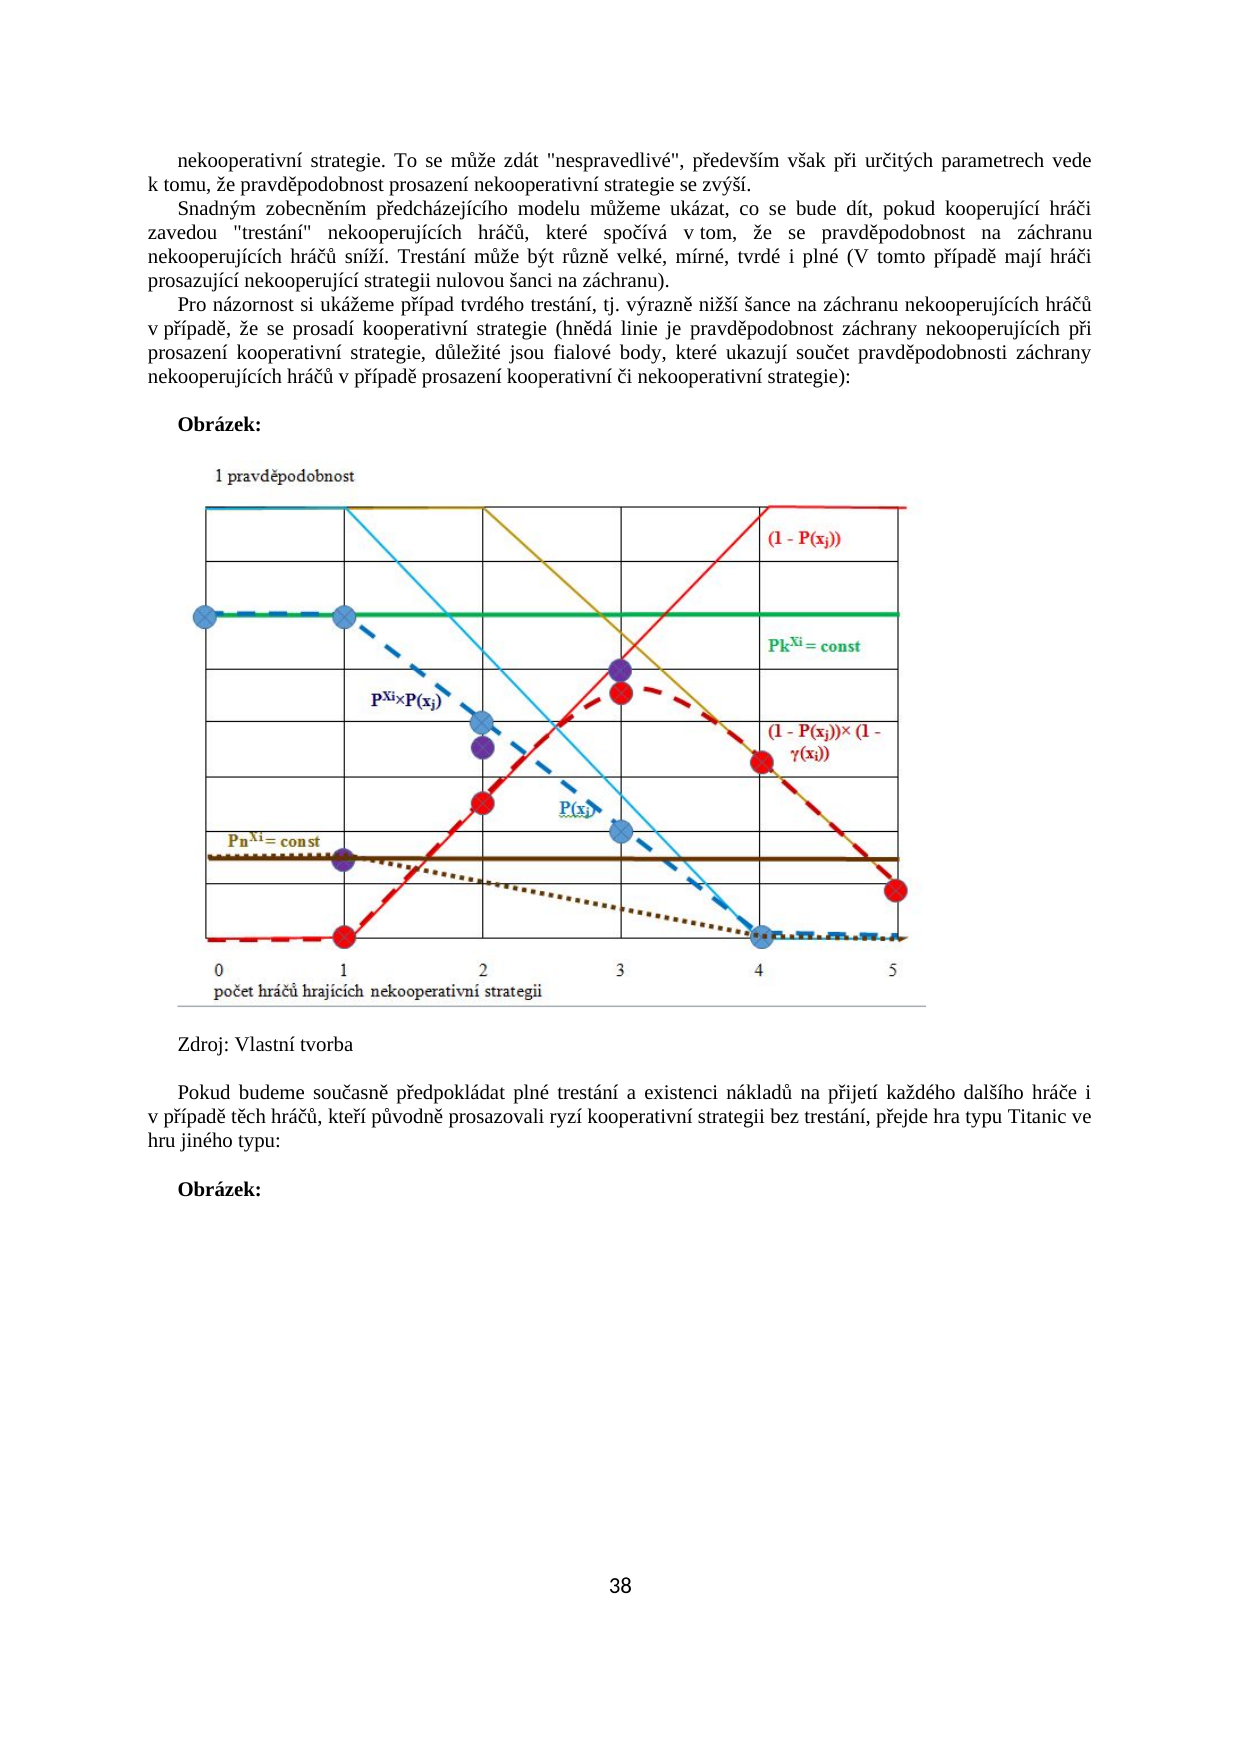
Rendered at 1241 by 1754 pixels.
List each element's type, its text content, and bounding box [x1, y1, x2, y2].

picture [177, 460, 927, 1008]
text Obrázek: [148, 412, 1093, 436]
text Pokud budeme současně předpokládat plné trestání a existenci nákladů na přijetí každého dalšího hráče i v případě těch hráčů, kteří původně prosazovali ryzí kooperativní strategii bez trestání, přejde hra typu Titanic ve hru jiného typu: [148, 1080, 1093, 1152]
text Pro názornost si ukážeme případ tvrdého trestání, tj. výrazně nižší šance na záchranu nekooperujících hráčů v případě, že se prosadí kooperativní strategie (hnědá linie je pravděpodobnost záchrany nekooperujících při prosazení kooperativní strategie, důležité jsou fialové body, které ukazují součet pravděpodobnosti záchrany nekooperujících hráčů v případě prosazení kooperativní či nekooperativní strategie): [148, 292, 1093, 388]
text Snadným zobecněním předcházejícího modelu můžeme ukázat, co se bude dít, pokud kooperující hráči zavedou "trestání" nekooperujících hráčů, které spočívá v tom, že se pravděpodobnost na záchranu nekooperujících hráčů sníží. Trestání může být různě velké, mírné, tvrdé i plné (V tomto případě mají hráči prosazující nekooperující strategii nulovou šanci na záchranu). [148, 196, 1093, 292]
text Obrázek: [148, 1176, 1093, 1201]
text Zdroj: Vlastní tvorba [148, 1032, 1093, 1056]
text nekooperativní strategie. To se může zdát "nespravedlivé", především však při určitých parametrech vede k tomu, že pravděpodobnost prosazení nekooperativní strategie se zvýší. [148, 148, 1093, 196]
